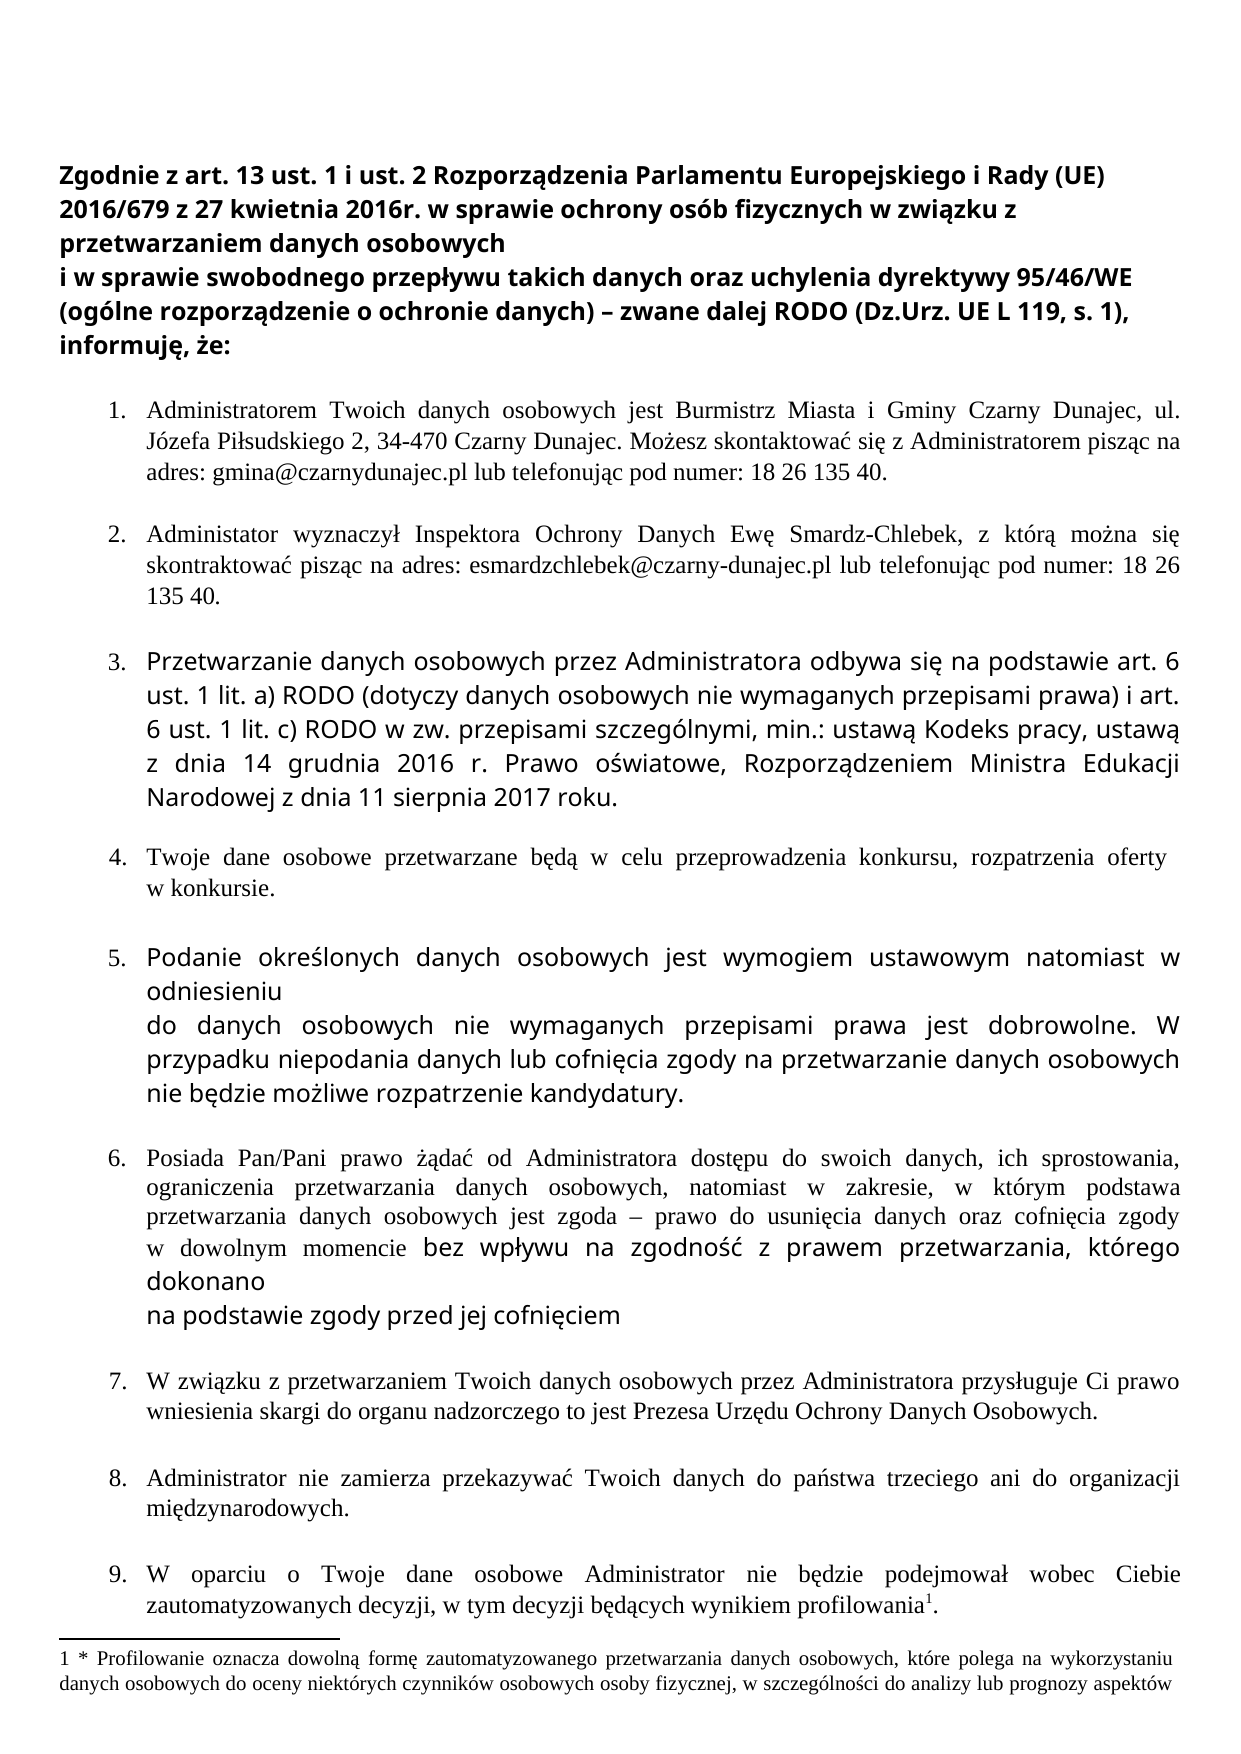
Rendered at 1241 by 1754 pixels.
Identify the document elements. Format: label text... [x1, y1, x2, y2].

list W związku z przetwarzaniem Twoich danych osobowych przez Administratora przysługuje Ci prawo wniesienia skargi do organu nadzorczego to jest Prezesa Urzędu Ochrony Danych Osobowych. [109, 1366, 1181, 1425]
list W oparciu o Twoje dane osobowe Administrator nie będzie podejmował wobec Ciebie zautomatyzowanych decyzji, w tym decyzji będących wynikiem profilowania. [109, 1559, 1181, 1618]
text Zgodnie z art. 13 ust. 1 i ust. 2 Rozporządzenia Parlamentu Europejskiego i Rady (UE) 2016/679 z 27 kwietnia 2016r. w sprawie ochrony osób fizycznych w związku z przetwarzaniem danych osobowych i w sprawie swobodnego przepływu takich danych oraz uchylenia dyrektywy 95/46/WE (ogólne rozporządzenie o ochronie danych) – zwane dalej RODO (Dz.Urz. UE L 119, s. 1), informuję, że: [59, 157, 1181, 362]
list Administratorem Twoich danych osobowych jest Burmistrz Miasta i Gminy Czarny Dunajec, ul. Józefa Piłsudskiego 2, 34-470 Czarny Dunajec. Możesz skontaktować się z Administratorem pisząc na adres: gmina@czarnydunajec.pl lub telefonując pod numer: 18 26 135 40. [108, 395, 1181, 486]
list Podanie określonych danych osobowych jest wymogiem ustawowym natomiast w odniesieniu do danych osobowych nie wymaganych przepisami prawa jest dobrowolne. W przypadku niepodania danych lub cofnięcia zgody na przetwarzanie danych osobowych nie będzie możliwe rozpatrzenie kandydatury. [108, 939, 1181, 1109]
list Przetwarzanie danych osobowych przez Administratora odbywa się na podstawie art. 6 ust. 1 lit. a) RODO (dotyczy danych osobowych nie wymaganych przepisami prawa) i art. 6 ust. 1 lit. c) RODO w zw. przepisami szczególnymi, min.: ustawą Kodeks pracy, ustawą z dnia 14 grudnia 2016 r. Prawo oświatowe, Rozporządzeniem Ministra Edukacji Narodowej z dnia 11 sierpnia 2017 roku. [108, 643, 1181, 814]
list Posiada Pan/Pani prawo żądać od Administratora dostępu do swoich danych, ich sprostowania, ograniczenia przetwarzania danych osobowych, natomiast w zakresie, w którym podstawa przetwarzania danych osobowych jest zgoda – prawo do usunięcia danych oraz cofnięcia zgody w dowolnym momencie bez wpływu na zgodność z prawem przetwarzania, którego dokonano na podstawie zgody przed jej cofnięciem [108, 1143, 1181, 1332]
list Administator wyznaczył Inspektora Ochrony Danych Ewę Smardz-Chlebek, z którą można się skontraktować pisząc na adres: esmardzchlebek@czarny-dunajec.pl lub telefonując pod numer: 18 26 135 40. [108, 519, 1181, 610]
list Administrator nie zamierza przekazywać Twoich danych do państwa trzeciego ani do organizacji międzynarodowych. [109, 1463, 1181, 1522]
list Twoje dane osobowe przetwarzane będą w celu przeprowadzenia konkursu, rozpatrzenia oferty w konkursie. [109, 842, 1181, 902]
